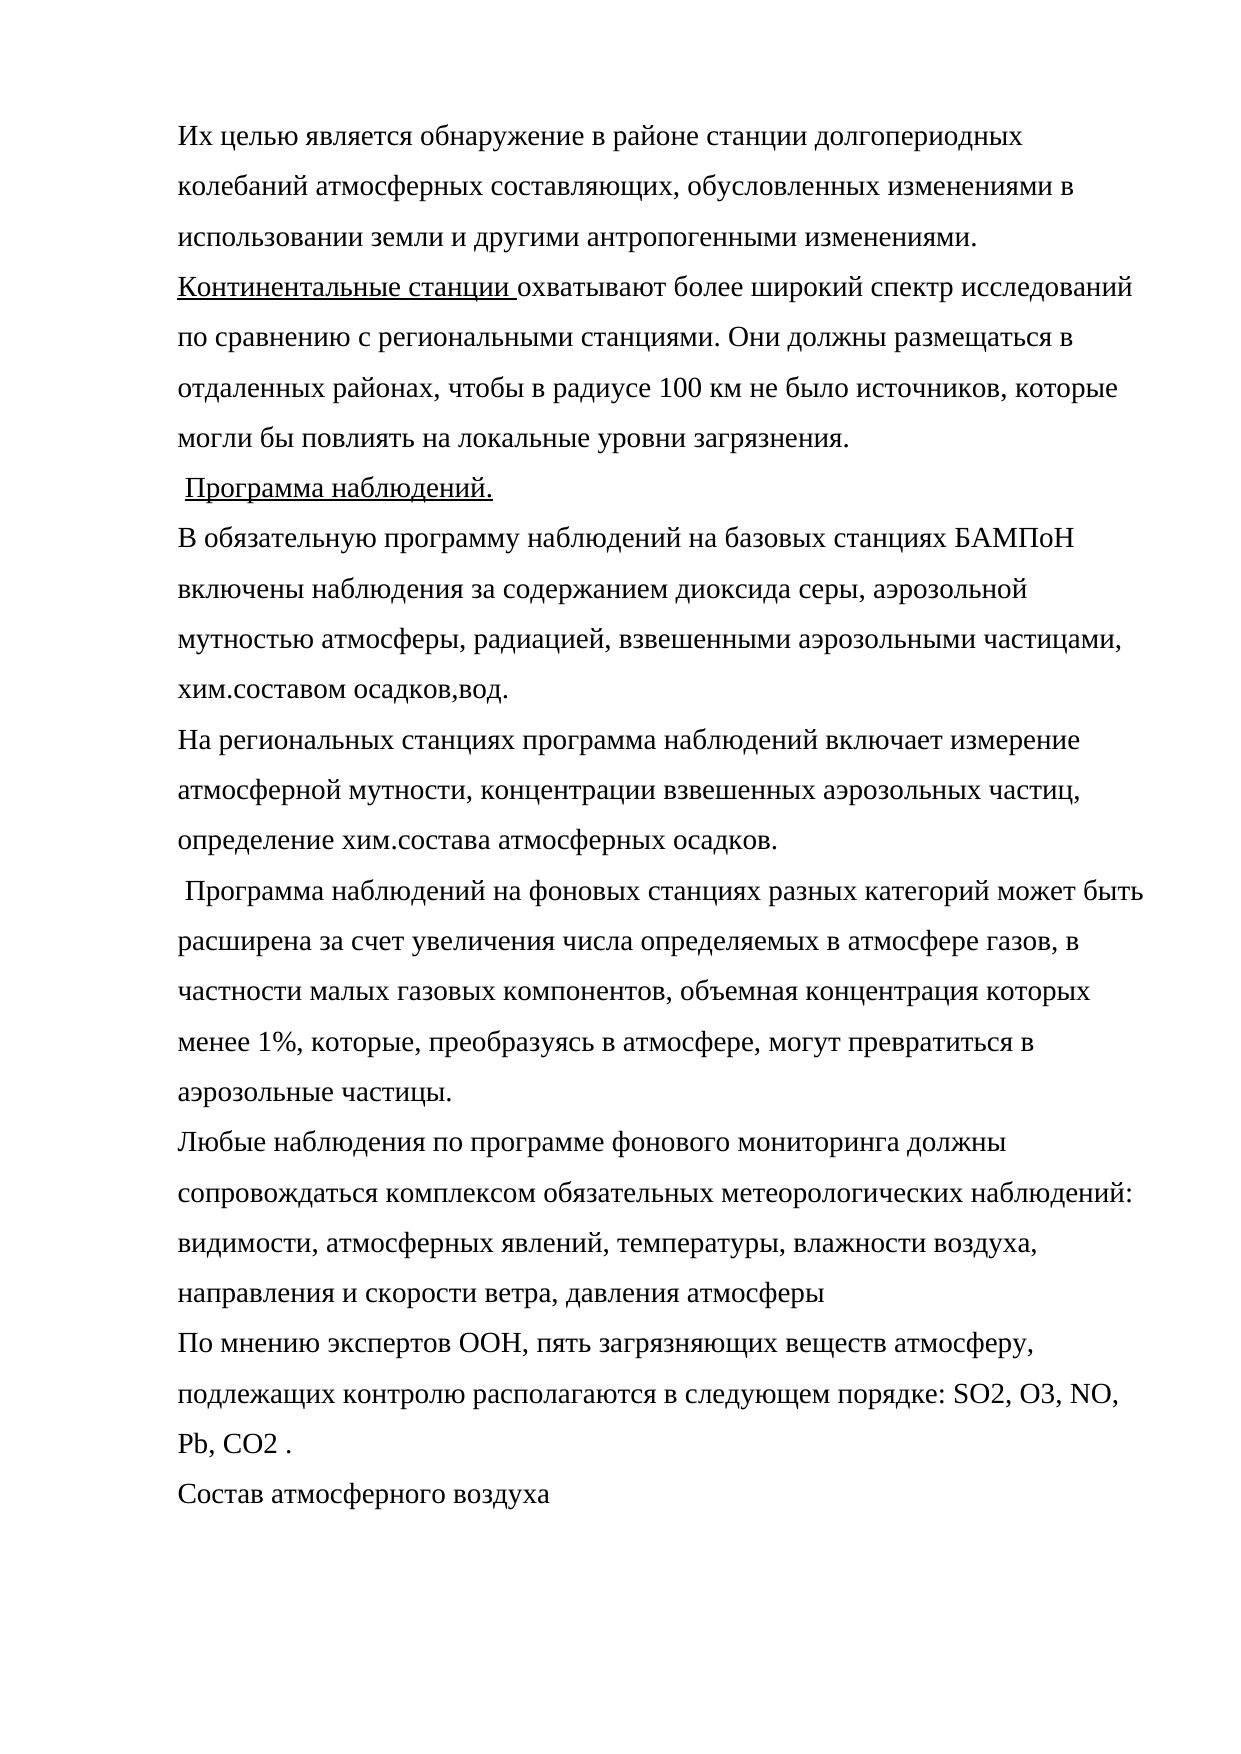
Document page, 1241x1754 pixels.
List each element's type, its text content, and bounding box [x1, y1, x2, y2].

text Их целью является обнаружение в районе станции долгопериодных колебаний атмосферных составляющих, обусловленных изменениями в использовании земли и другими антропогенными изменениями. [177, 118, 1152, 252]
text Программа наблюдений. [177, 470, 1152, 504]
text Континентальные станции охватывают более широкий спектр исследований по сравнению с региональными станциями. Они должны размещаться в отдаленных районах, чтобы в радиусе 100 км не было источников, которые могли бы повлиять на локальные уровни загрязнения. [177, 269, 1152, 453]
text Состав атмосферного воздуха [177, 1477, 1152, 1510]
text По мнению экспертов ООН, пять загрязняющих веществ атмосферу, подлежащих контролю располагаются в следующем порядке: SO2, O3, NO, Pb, CO2 . [177, 1326, 1152, 1460]
text Программа наблюдений на фоновых станциях разных категорий может быть расширена за счет увеличения числа определяемых в атмосфере газов, в частности малых газовых компонентов, объемная концентрация которых менее 1%, которые, преобразуясь в атмосфере, могут превратиться в аэрозольные частицы. [177, 873, 1152, 1108]
text Любые наблюдения по программе фонового мониторинга должны сопровождаться комплексом обязательных метеорологических наблюдений: видимости, атмосферных явлений, температуры, влажности воздуха, направления и скорости ветра, давления атмосферы [177, 1124, 1152, 1309]
text В обязательную программу наблюдений на базовых станциях БАМПоН включены наблюдения за содержанием диоксида серы, аэрозольной мутностью атмосферы, радиацией, взвешенными аэрозольными частицами, хим.составом осадков,вод. [177, 521, 1152, 705]
text На региональных станциях программа наблюдений включает измерение атмосферной мутности, концентрации взвешенных аэрозольных частиц, определение хим.состава атмосферных осадков. [177, 722, 1152, 856]
